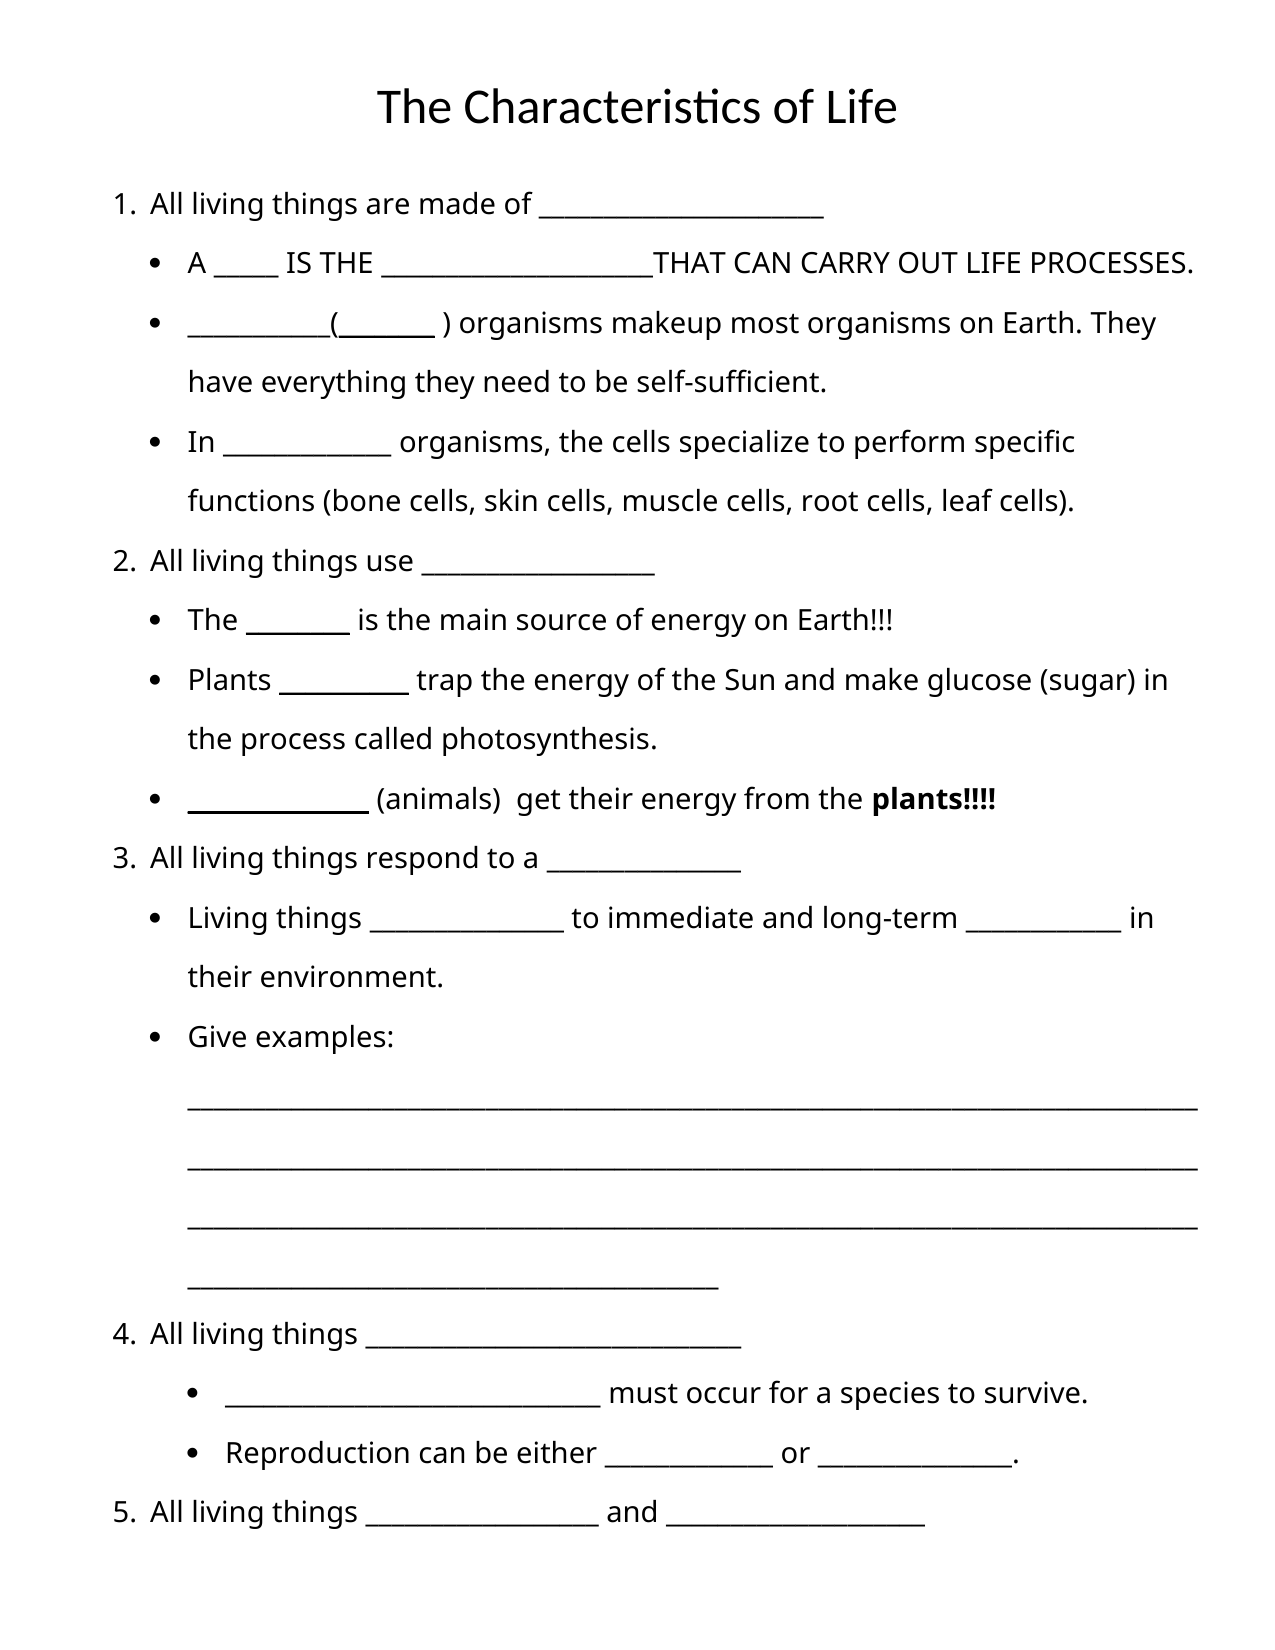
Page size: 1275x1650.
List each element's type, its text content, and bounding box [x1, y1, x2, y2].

text The Characteristics of Life [75, 75, 1200, 136]
list In _____________ organisms, the cells specialize to perform specific functions (bone cells, skin cells, muscle cells, root cells, leaf cells). [150, 421, 1200, 520]
list All living things _____________________________ [112, 1313, 1200, 1353]
list All living things are made of ______________________ [112, 183, 1200, 223]
list A _____ IS THE _____________________THAT CAN CARRY OUT LIFE PROCESSES. [150, 243, 1200, 282]
list Living things _______________ to immediate and long-term ____________ in their environment. [150, 897, 1200, 996]
list Reproduction can be either _____________ or _______________. [187, 1432, 1200, 1472]
list Give examples: ___________________________________________________________________________________________________________________________________________________________________________________________________________________________________________________________________________________ [150, 1016, 1200, 1293]
list _____________________________ must occur for a species to survive. [187, 1373, 1200, 1412]
list ______________ (animals) get their energy from the plants!!!! [150, 778, 1200, 818]
list All living things respond to a _______________ [112, 837, 1200, 877]
list All living things __________________ and ____________________ [112, 1492, 1200, 1531]
list All living things use __________________ [112, 540, 1200, 580]
list The ________ is the main source of energy on Earth!!! [150, 599, 1200, 639]
list ___________(________ ) organisms makeup most organisms on Earth. They have everything they need to be self-sufficient. [150, 302, 1200, 401]
list Plants __________ trap the energy of the Sun and make glucose (sugar) in the process called photosynthesis. [150, 659, 1200, 758]
